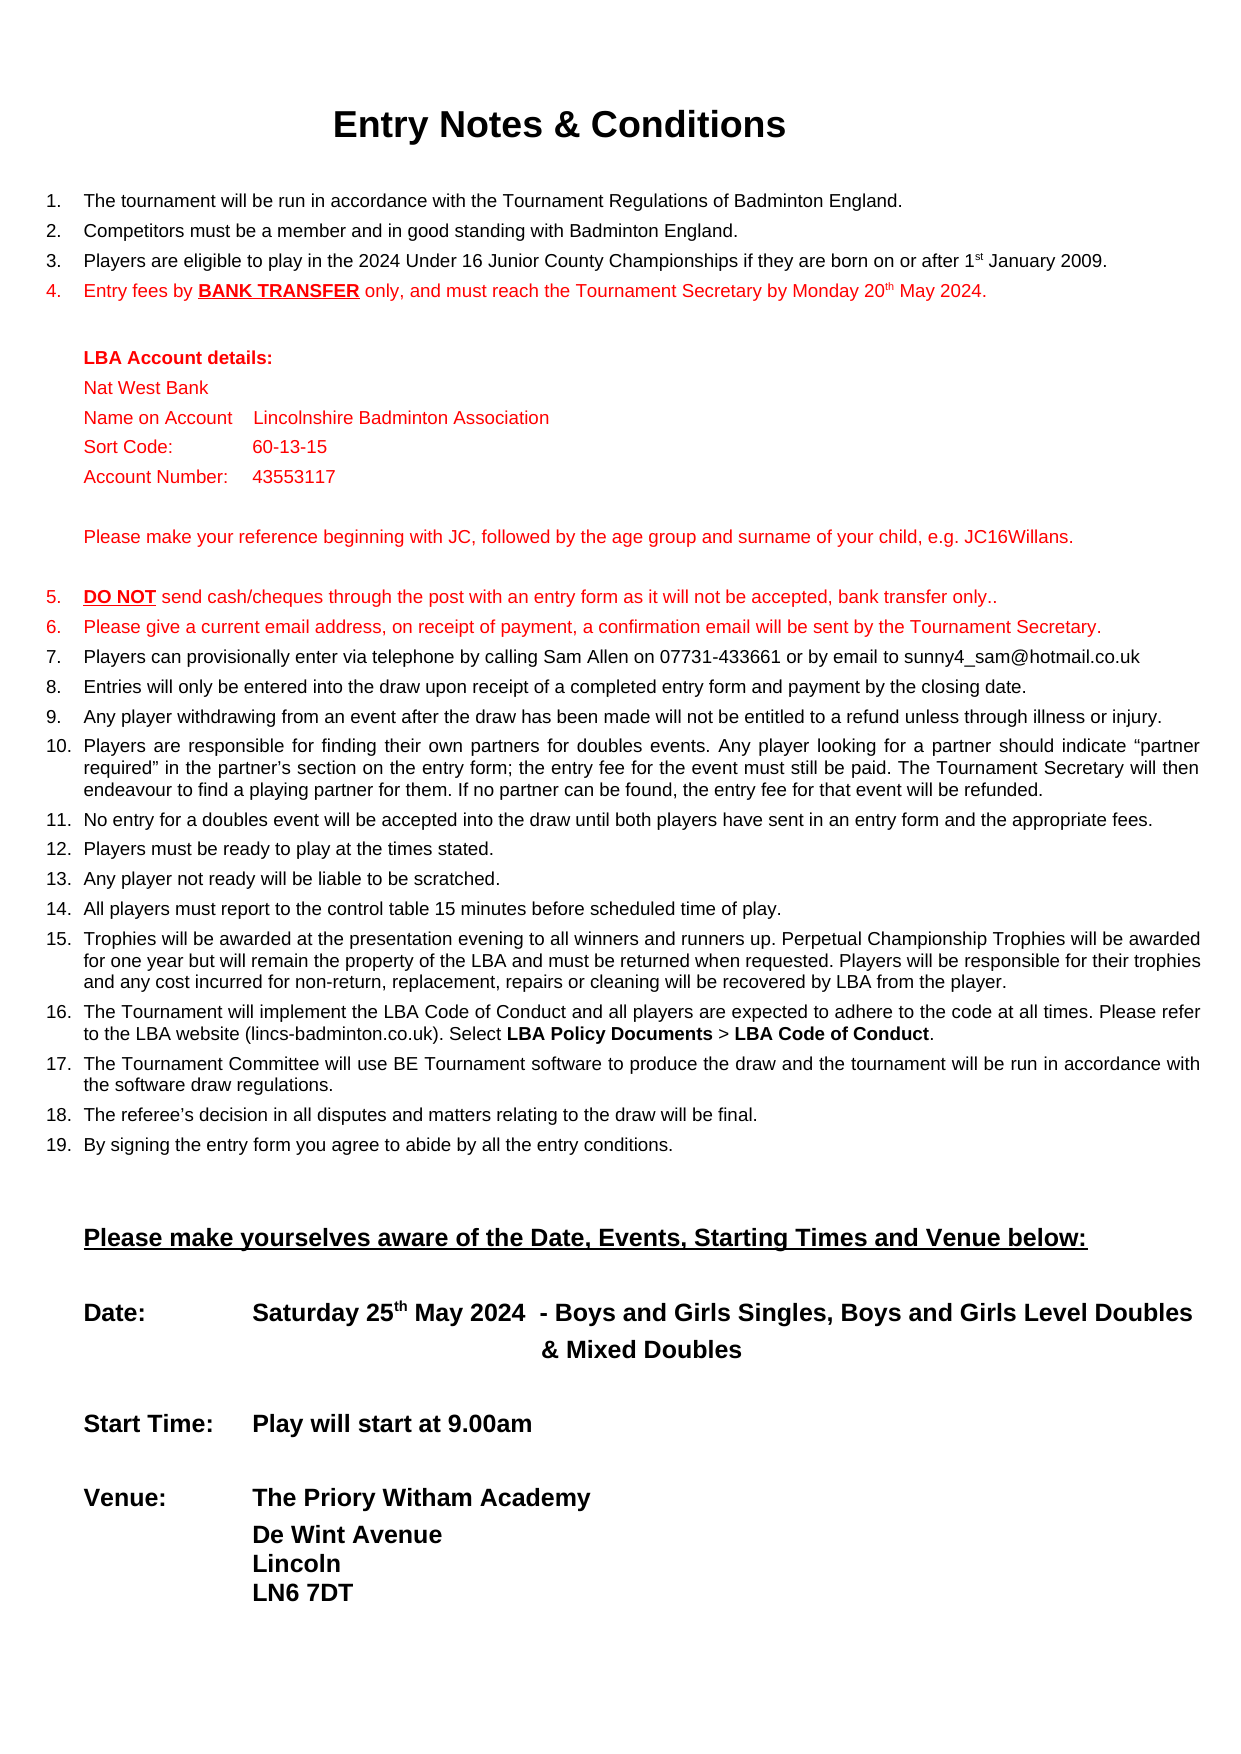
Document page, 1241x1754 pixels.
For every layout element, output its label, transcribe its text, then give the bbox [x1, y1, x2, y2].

text Account Number: 43553117 [46, 466, 1202, 488]
list Players can provisionally enter via telephone by calling Sam Allen on 07731-433661 or by email to sunny4_sam@hotmail.co.uk [46, 646, 1202, 667]
text Nat West Bank [46, 377, 1202, 398]
list Entries will only be entered into the draw upon receipt of a completed entry form and payment by the closing date. [46, 676, 1202, 697]
list Any player withdrawing from an event after the draw has been made will not be entitled to a refund unless through illness or injury. [46, 705, 1202, 727]
list Any player not ready will be liable to be scratched. [46, 868, 1202, 890]
list Players are eligible to play in the 2024 Under 16 Junior County Championships if they are born on or after 1st January 2009. [46, 250, 1202, 271]
text & Mixed Doubles [83, 1335, 1202, 1363]
list The referee’s decision in all disputes and matters relating to the draw will be final. [46, 1104, 1202, 1125]
list The Tournament Committee will use BE Tournament software to produce the draw and the tournament will be run in accordance with the software draw regulations. [46, 1052, 1202, 1096]
text LBA Account details: [46, 347, 1202, 368]
list Please give a current email address, on receipt of payment, a confirmation email will be sent by the Tournament Secretary. [46, 616, 1202, 637]
list DO NOT send cash/cheques through the post with an entry form as it will not be accepted, bank transfer only.. [46, 586, 1202, 607]
text Please make yourselves aware of the Date, Events, Starting Times and Venue below: [83, 1223, 1202, 1252]
text De Wint Avenue [177, 1520, 1063, 1549]
list The Tournament will implement the LBA Code of Conduct and all players are expected to adhere to the code at all times. Please refer to the LBA website (lincs-badminton.co.uk). Select LBA Policy Documents > LBA Code of Conduct. [46, 1001, 1202, 1044]
list Players must be ready to play at the times stated. [46, 838, 1202, 860]
list Trophies will be awarded at the presentation evening to all winners and runners up. Perpetual Championship Trophies will be awarded for one year but will remain the property of the LBA and must be returned when requested. Players will be responsible for their trophies and any cost incurred for non-return, replacement, repairs or cleaning will be recovered by LBA from the player. [46, 928, 1202, 993]
text LN6 7DT [177, 1578, 1063, 1606]
list No entry for a doubles event will be accepted into the draw until both players have sent in an entry form and the appropriate fees. [46, 808, 1202, 830]
text Name on Account Lincolnshire Badminton Association [46, 406, 1202, 428]
list The tournament will be run in accordance with the Tournament Regulations of Badminton England. [46, 190, 1202, 212]
text Lincoln [177, 1549, 1063, 1578]
list Players are responsible for finding their own partners for doubles events. Any player looking for a partner should indicate “partner required” in the partner’s section on the entry form; the entry fee for the event must still be paid. The Tournament Secretary will then endeavour to find a playing partner for them. If no partner can be found, the entry fee for that event will be refunded. [46, 735, 1202, 800]
text Entry Notes & Conditions [83, 103, 1202, 146]
text Venue: The Priory Witham Academy [83, 1483, 1202, 1512]
text Sort Code: 60-13-15 [46, 436, 1202, 458]
list Entry fees by BANK TRANSFER only, and must reach the Tournament Secretary by Monday 20th May 2024. [46, 280, 1202, 301]
text Date: Saturday 25th May 2024 - Boys and Girls Singles, Boys and Girls Level Doubles [83, 1298, 1202, 1326]
text Start Time: Play will start at 9.00am [83, 1409, 1202, 1438]
list By signing the entry form you agree to abide by all the entry conditions. [46, 1134, 1202, 1155]
list Competitors must be a member and in good standing with Badminton England. [46, 220, 1202, 241]
list All players must report to the control table 15 minutes before scheduled time of play. [46, 898, 1202, 919]
text Please make your reference beginning with JC, followed by the age group and surname of your child, e.g. JC16Willans. [46, 526, 1202, 548]
